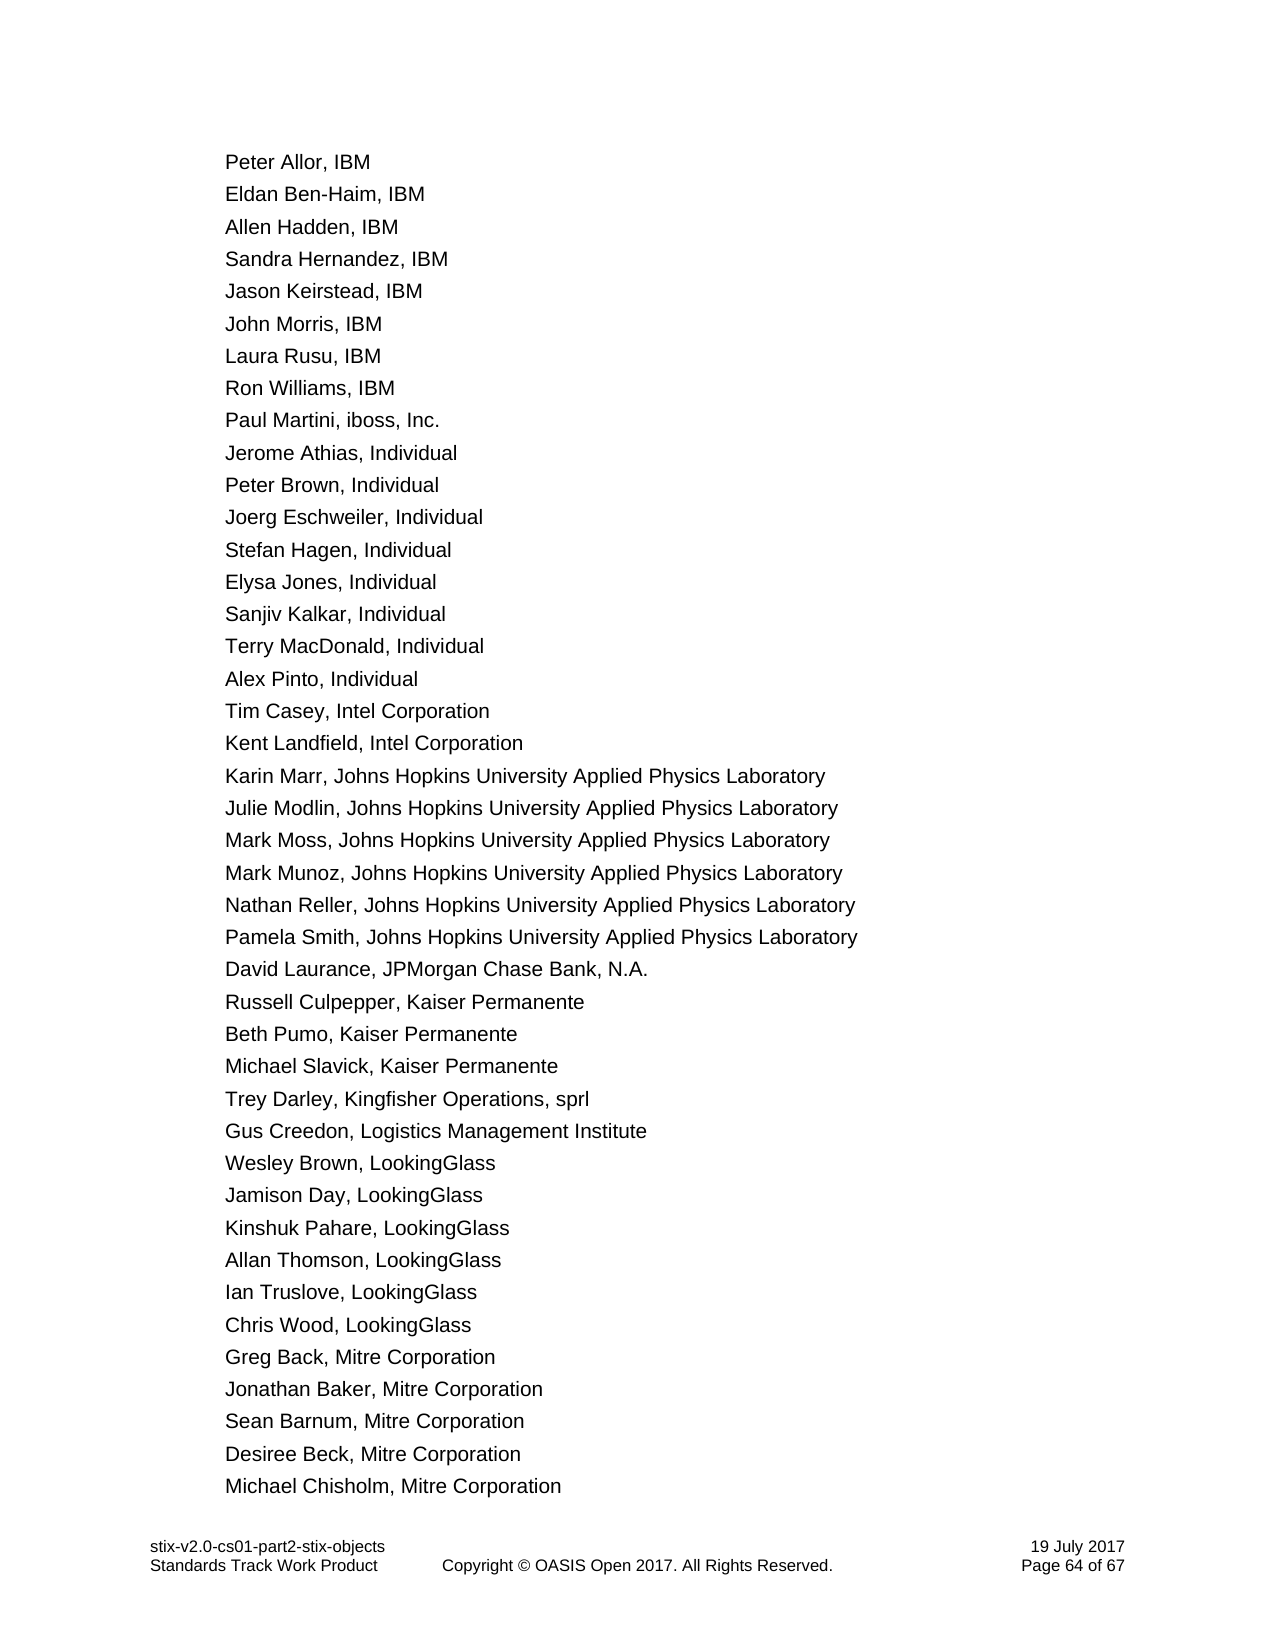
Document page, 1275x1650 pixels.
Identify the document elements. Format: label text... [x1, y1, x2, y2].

text Jamison Day, LookingGlass [225, 1183, 1125, 1207]
text Eldan Ben-Haim, IBM [225, 182, 1125, 206]
text Desiree Beck, Mitre Corporation [225, 1442, 1125, 1466]
text Allen Hadden, IBM [225, 214, 1125, 238]
text David Laurance, JPMorgan Chase Bank, N.A. [225, 957, 1125, 981]
text Jerome Athias, Individual [225, 441, 1125, 464]
text Peter Brown, Individual [225, 473, 1125, 497]
text Ron Williams, IBM [225, 376, 1125, 400]
text Russell Culpepper, Kaiser Permanente [225, 989, 1125, 1013]
text Mark Munoz, Johns Hopkins University Applied Physics Laboratory [225, 860, 1125, 884]
text Pamela Smith, Johns Hopkins University Applied Physics Laboratory [225, 925, 1125, 949]
text Allan Thomson, LookingGlass [225, 1248, 1125, 1272]
text Terry MacDonald, Individual [225, 634, 1125, 658]
text Paul Martini, iboss, Inc. [225, 408, 1125, 432]
text Elysa Jones, Individual [225, 570, 1125, 594]
text Peter Allor, IBM [225, 150, 1125, 174]
text Joerg Eschweiler, Individual [225, 505, 1125, 529]
text Laura Rusu, IBM [225, 344, 1125, 368]
text Beth Pumo, Kaiser Permanente [225, 1022, 1125, 1046]
text Ian Truslove, LookingGlass [225, 1280, 1125, 1304]
text Michael Slavick, Kaiser Permanente [225, 1054, 1125, 1078]
text Wesley Brown, LookingGlass [225, 1151, 1125, 1175]
text Kinshuk Pahare, LookingGlass [225, 1216, 1125, 1239]
text Michael Chisholm, Mitre Corporation [225, 1474, 1125, 1498]
text Alex Pinto, Individual [225, 667, 1125, 691]
text Nathan Reller, Johns Hopkins University Applied Physics Laboratory [225, 893, 1125, 917]
text Sandra Hernandez, IBM [225, 247, 1125, 271]
text Julie Modlin, Johns Hopkins University Applied Physics Laboratory [225, 796, 1125, 820]
text Sean Barnum, Mitre Corporation [225, 1409, 1125, 1433]
text Tim Casey, Intel Corporation [225, 699, 1125, 723]
text Gus Creedon, Logistics Management Institute [225, 1119, 1125, 1143]
text Jonathan Baker, Mitre Corporation [225, 1377, 1125, 1401]
text John Morris, IBM [225, 311, 1125, 335]
text Greg Back, Mitre Corporation [225, 1345, 1125, 1369]
text Kent Landfield, Intel Corporation [225, 731, 1125, 755]
text Karin Marr, Johns Hopkins University Applied Physics Laboratory [225, 763, 1125, 787]
text Stefan Hagen, Individual [225, 537, 1125, 561]
text Trey Darley, Kingfisher Operations, sprl [225, 1086, 1125, 1110]
text Chris Wood, LookingGlass [225, 1312, 1125, 1336]
text Jason Keirstead, IBM [225, 279, 1125, 303]
text Sanjiv Kalkar, Individual [225, 602, 1125, 626]
text Mark Moss, Johns Hopkins University Applied Physics Laboratory [225, 828, 1125, 852]
